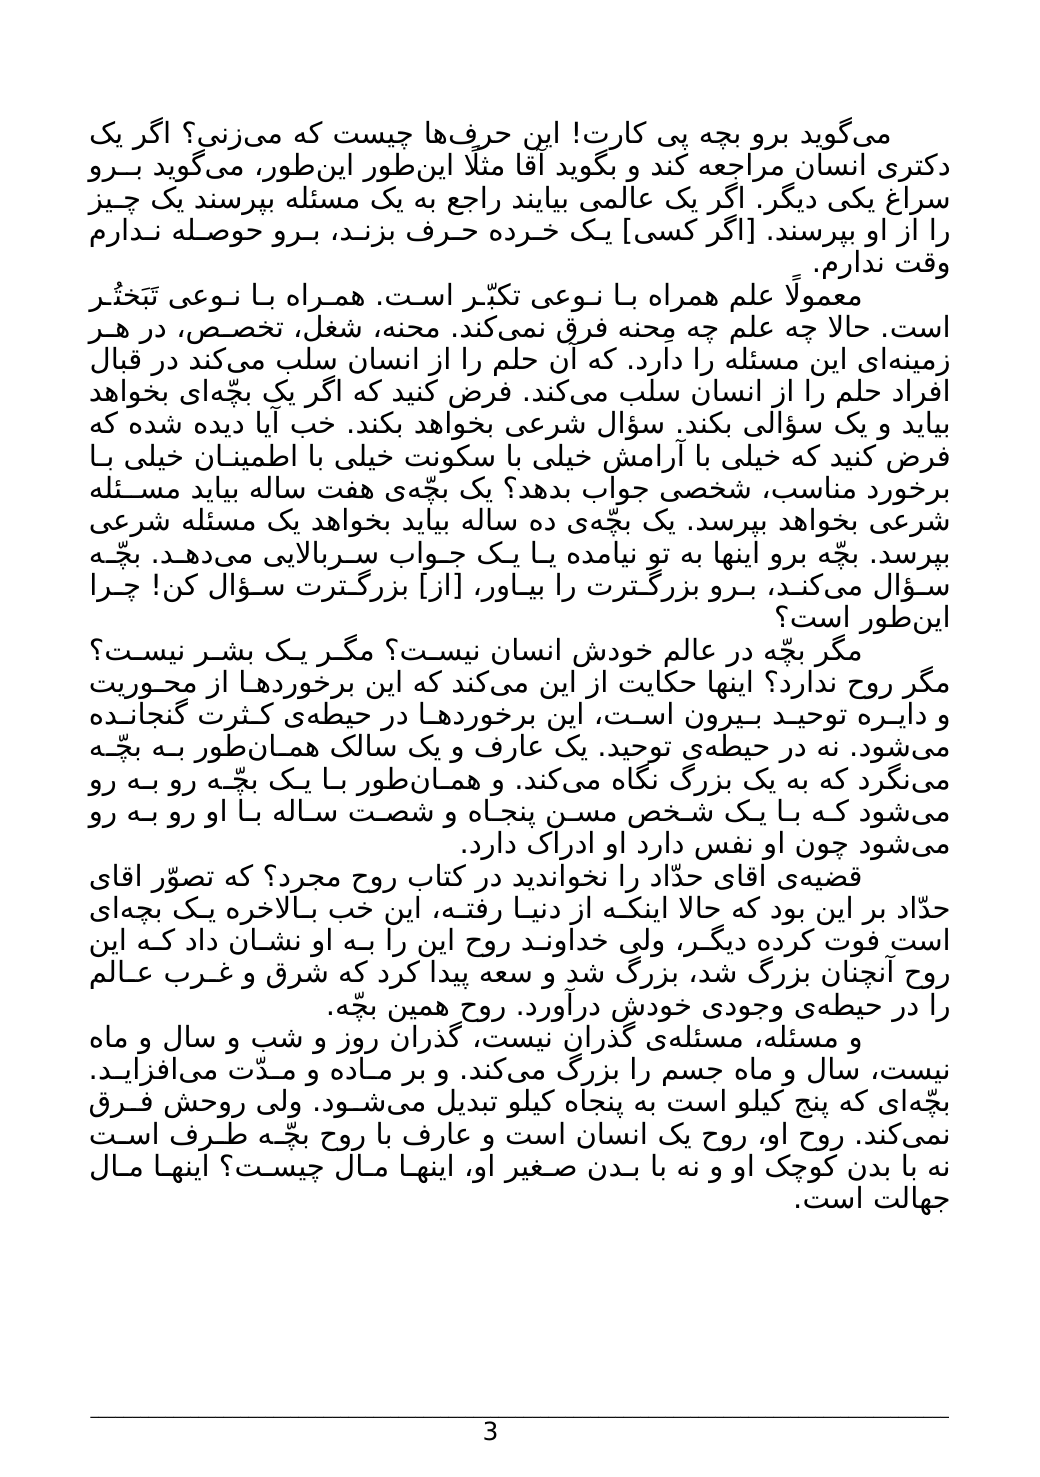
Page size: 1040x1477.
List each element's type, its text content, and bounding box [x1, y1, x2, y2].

text معمولًا علم همراه با نوعی تکبّر است. همراه با نوعی تَبَختُر است. حالا چه علم چه مِحنه فرق نمی‌کند. محنه، شغل، تخصص، در هر زمینه‌ای این مسئله را دارد. که آن حلم را از انسان سلب می‌کند در قبال افراد حلم را از انسان سلب می‌کند. فرض کنید که اگر یک بچّه‌ای بخواهد بیاید و یک سؤالی بکند. سؤال شرعی بخواهد بکند. خب آیا دیده شده که فرض کنید که خیلی با آرامش خیلی با سکونت خیلی با اطمینان خیلی با برخورد مناسب، شخصی جواب بدهد؟ یک بچّه‌ی هفت ساله بیاید مسئله شرعی بخواهد بپرسد. یک بچّه‌ی ده ساله بیاید بخواهد یک مسئله شرعی بپرسد. بچّه برو اینها به تو نیامده یا یک جواب سربالایی می‌دهد. بچّه سؤال می‌کند، برو بزرگترت را بیاور، [از] بزرگترت سؤال کن! چرا این‌طور است؟ [89, 279, 951, 634]
text مگر بچّه در عالم خودش انسان نیست؟ مگر یک بشر نیست؟ مگر روح ندارد؟ اینها حکایت از این می‌کند که این برخوردها از محوریت و دایره توحید بیرون است، این برخوردها در حیطه‌ی کثرت گنجانده می‌شود. نه در حیطه‌ی توحید. یک عارف و یک سالک همان‌طور به بچّه می‌نگرد که به یک بزرگ نگاه می‌کند. و همان‌طور با یک بچّه رو به رو می‌شود که با یک شخص مسن پنجاه و شصت ساله با او رو به رو می‌شود چون او نفس دارد او ادراک دارد. [89, 634, 951, 861]
text قضیه‌ی اقای حدّاد را نخواندید در کتاب روح مجرد؟ که تصوّر اقای حدّاد بر این بود که حالا اینکه از دنیا رفته، این خب بالاخره یک بچه‌ای است فوت کرده دیگر، ولی خداوند روح این را به او نشان داد که این روح آنچنان بزرگ شد، بزرگ شد و سعه پیدا کرد که شرق و غرب عالم را در حیطه‌ی وجودی خودش درآورد. روح همین بچّه. [89, 861, 951, 1022]
text و مسئله، مسئله‌ی گذران نیست، گذران روز و شب و سال و ماه نیست، سال و ماه جسم را بزرگ می‌کند. و بر ماده و مدّت می‌افزاید. بچّه‌ای که پنج کیلو است به پنجاه کیلو تبدیل می‌شود. ولی روحش فرق نمی‌کند. روح او، روح یک انسان است و عارف با روح بچّه طرف است نه با بدن کوچک او و نه با بدن صغیر او، اینها مال چیست؟ اینها مال جهالت است. [89, 1022, 951, 1216]
text می‌گوید برو بچه پی کارت! این حرف‌ها چیست که می‌زنی؟ اگر یک دکتری انسان مراجعه کند و بگوید آقا مثلًا این‌طور این‌طور، می‌گوید برو سراغ یکی دیگر. اگر یک عالمی بیایند راجع به یک مسئله بپرسند یک چیز را از او بپرسند. [اگر کسی‌] یک خرده حرف بزند، برو حوصله ندارم وقت ندارم. [89, 118, 951, 279]
